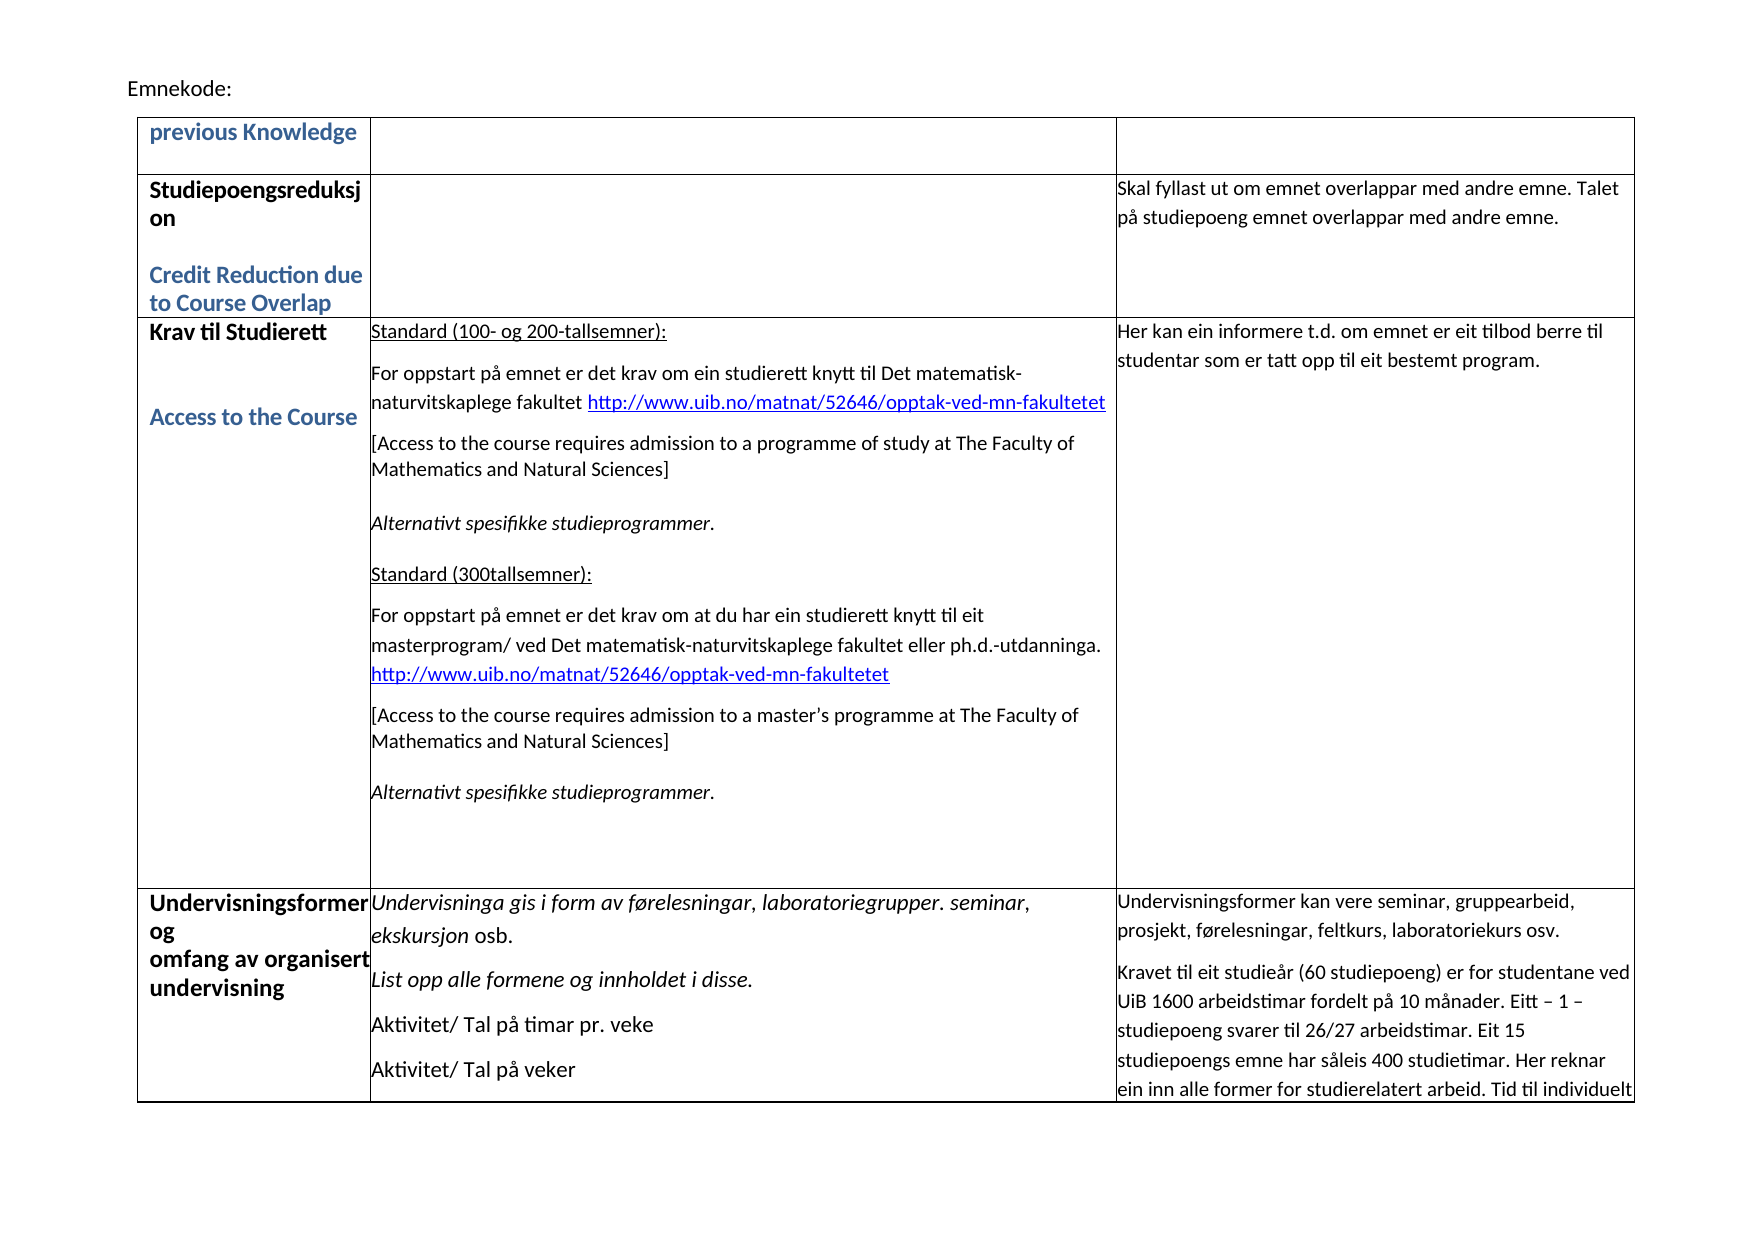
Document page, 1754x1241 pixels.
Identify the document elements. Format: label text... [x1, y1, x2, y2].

table_cell Studiepoengsreduksjon Credit Reduction due to Course Overlap [138, 175, 370, 317]
table_cell Standard (100- og 200-tallsemner): For oppstart på emnet er det krav om ein studierett knytt til Det matematisk-naturvitskaplege fakultet http://www.uib.no/matnat/52646/opptak-ved-mn-fakultetet [Access to the course requires admission to a programme of study at The Faculty of Mathematics and Natural Sciences] Alternativt spesifikke studieprogrammer. Standard (300tallsemner): For oppstart på emnet er det krav om at du har ein studierett knytt til eit masterprogram/ ved Det matematisk-naturvitskaplege fakultet eller ph.d.-utdanninga. http://www.uib.no/matnat/52646/opptak-ved-mn-fakultetet [Access to the course requires admission to a master’s programme at The Faculty of Mathematics and Natural Sciences] Alternativt spesifikke studieprogrammer. [371, 318, 1116, 887]
table_cell Undervisningsformer kan vere seminar, gruppearbeid, prosjekt, førelesningar, feltkurs, laboratoriekurs osv. Kravet til eit studieår (60 studiepoeng) er for studentane ved UiB 1600 arbeidstimar fordelt på 10 månader. Eitt – 1 – studiepoeng svarer til 26/27 arbeidstimar. Eit 15 studiepoengs emne har såleis 400 studietimar. Her reknar ein inn alle former for studierelatert arbeid. Tid til individuelt arbeid er det som blir att når ein trekkjer frå tida til organisert undervisning. [1117, 889, 1634, 1101]
table_cell Skal fyllast ut om emnet overlappar med andre emne. Talet på studiepoeng emnet overlappar med andre emne. [1117, 175, 1634, 317]
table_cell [1117, 118, 1634, 174]
table_cell Krav til Studierett Access to the Course [138, 318, 370, 887]
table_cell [138, 118, 370, 174]
table_cell Undervisninga gis i form av førelesningar, laboratoriegrupper. seminar, ekskursjon osb. List opp alle formene og innholdet i disse. Aktivitet/ Tal på timar pr. veke Aktivitet/ Tal på veker Laboratoriearbeid, 2 timer i uken i 8 uker. [371, 889, 1116, 1101]
table_cell Undervisningsformer og omfang av organisert undervisning Teaching Methods and Extent of Organized Teaching [138, 889, 370, 1101]
table_cell Her kan ein informere t.d. om emnet er eit tilbod berre til studentar som er tatt opp til eit bestemt program. [1117, 318, 1634, 887]
table_cell [371, 118, 1116, 174]
table_cell [371, 175, 1116, 317]
